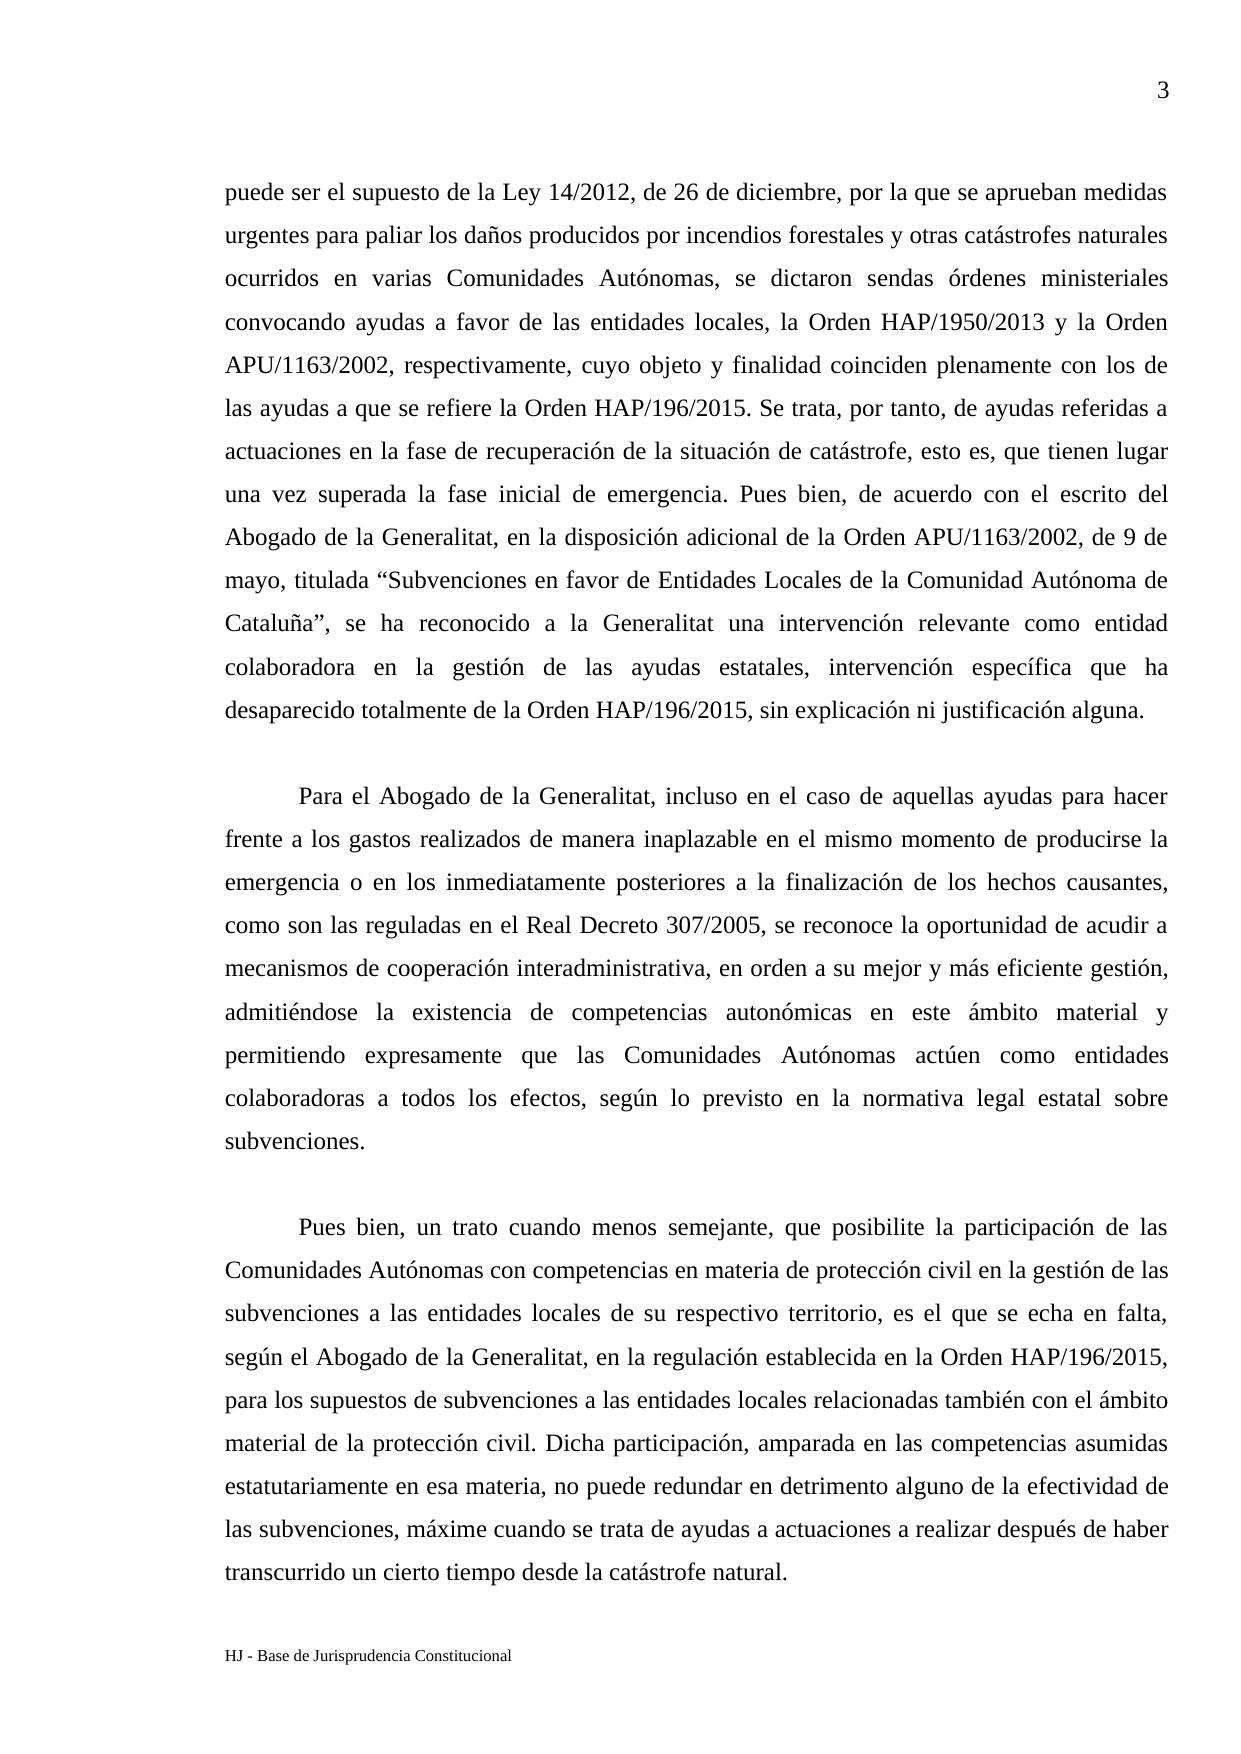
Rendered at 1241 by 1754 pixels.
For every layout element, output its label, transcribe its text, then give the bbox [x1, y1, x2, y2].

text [224, 177, 1169, 723]
text Pues bien, un trato cuando menos semejante, que posibilite la participación de las Comunidades Autónomas con competencias en materia de protección civil en la gestión de las subvenciones a las entidades locales de su respectivo territorio, es el que se echa en falta, según el Abogado de la Generalitat, en la regulación establecida en la Orden HAP/196/2015, para los supuestos de subvenciones a las entidades locales relacionadas también con el ámbito material de la protección civil. Dicha participación, amparada en las competencias asumidas estatutariamente en esa materia, no puede redundar en detrimento alguno de la efectividad de las subvenciones, máxime cuando se trata de ayudas a actuaciones a realizar después de haber transcurrido un cierto tiempo desde la catástrofe natural. [224, 1212, 1169, 1586]
text Para el Abogado de la Generalitat, incluso en el caso de aquellas ayudas para hacer frente a los gastos realizados de manera inaplazable en el mismo momento de producirse la emergencia o en los inmediatamente posteriores a la finalización de los hechos causantes, como son las reguladas en el Real Decreto 307/2005, se reconoce la oportunidad de acudir a mecanismos de cooperación interadministrativa, en orden a su mejor y más eficiente gestión, admitiéndose la existencia de competencias autonómicas en este ámbito material y permitiendo expresamente que las Comunidades Autónomas actúen como entidades colaboradoras a todos los efectos, según lo previsto en la normativa legal estatal sobre subvenciones. [224, 781, 1169, 1155]
